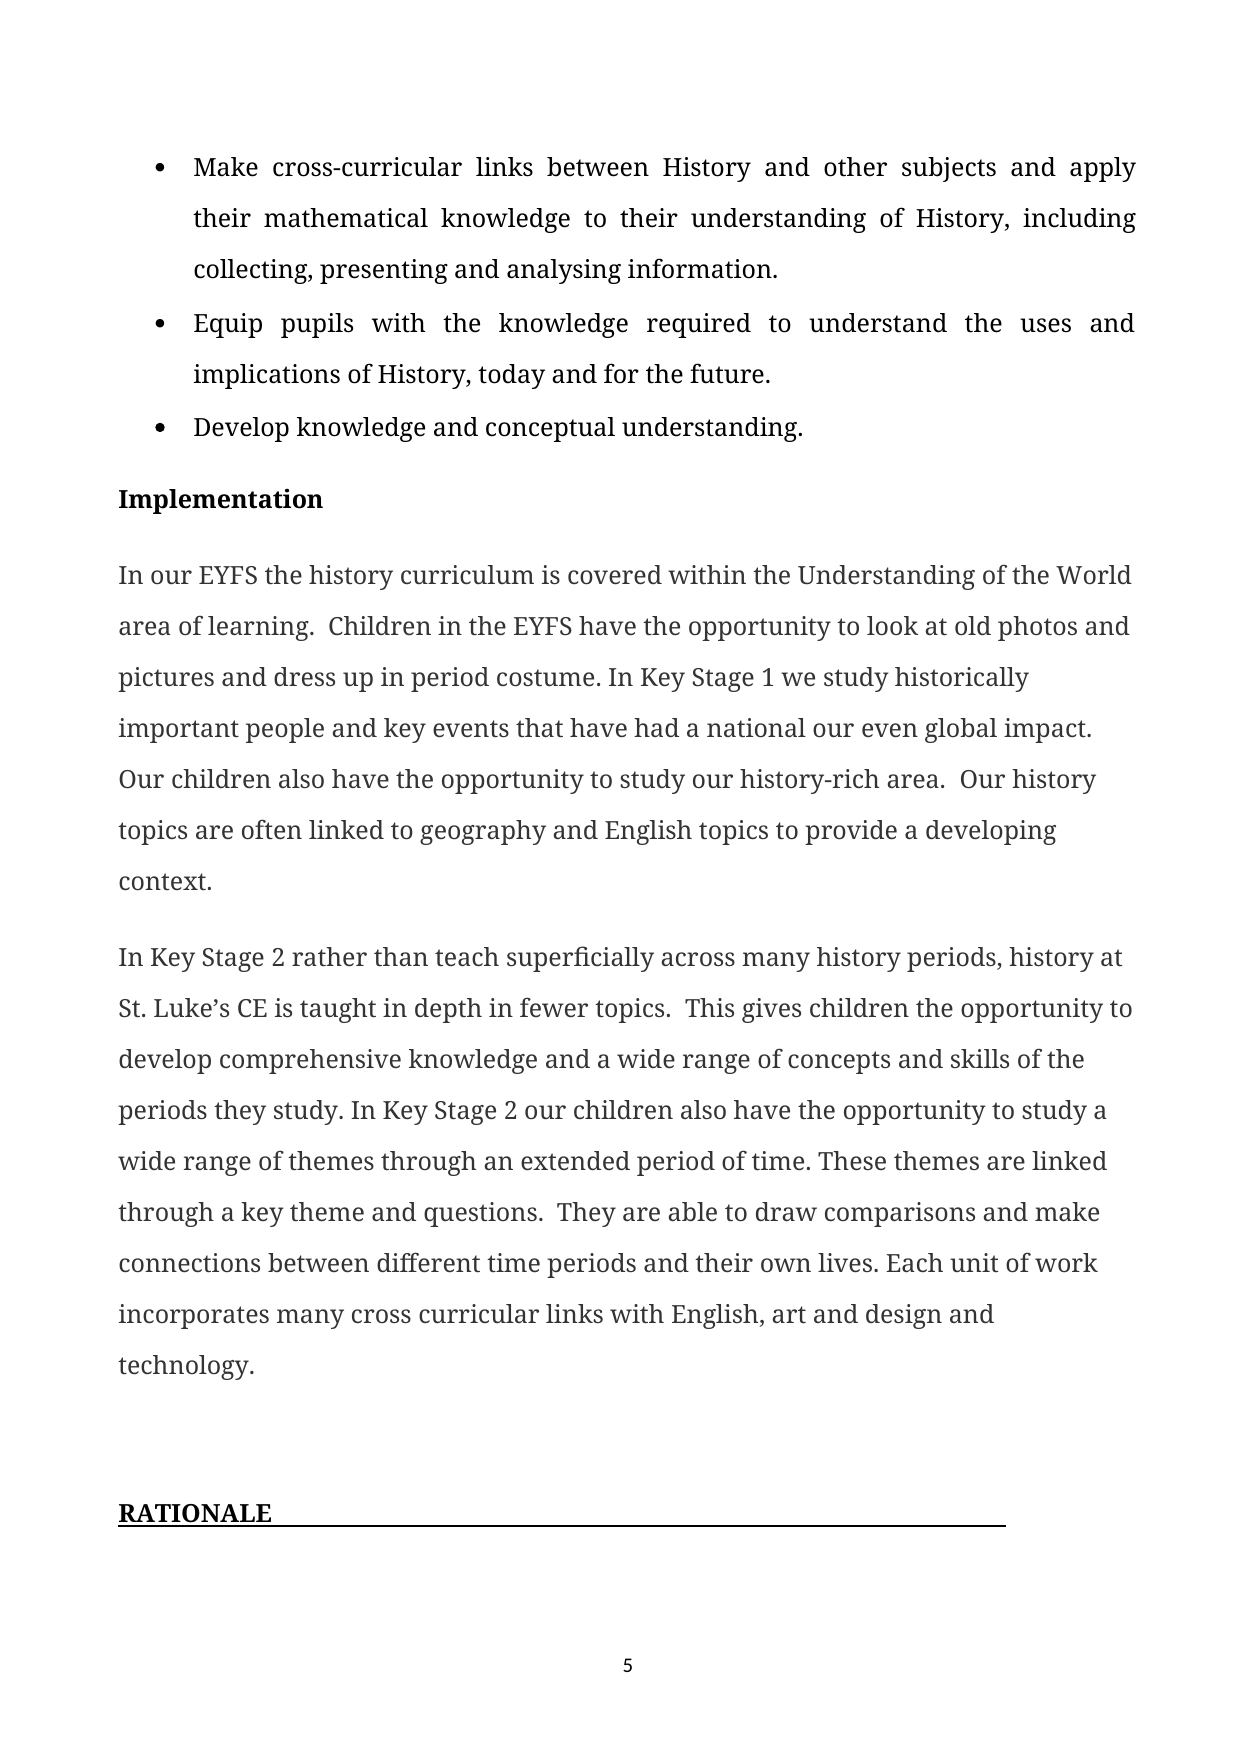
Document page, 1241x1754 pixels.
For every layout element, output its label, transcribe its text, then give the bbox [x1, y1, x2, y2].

list Make cross-curricular links between History and other subjects and apply their mathematical knowledge to their understanding of History, including collecting, presenting and analysing information. [156, 150, 1137, 286]
text Implementation [118, 481, 1137, 515]
text In our EYFS the history curriculum is covered within the Understanding of the World area of learning. Children in the EYFS have the opportunity to look at old photos and pictures and dress up in period costume. In Key Stage 1 we study historically important people and key events that have had a national our even global impact. Our children also have the opportunity to study our history-rich area. Our history topics are often linked to geography and English topics to provide a developing context. [118, 557, 1137, 898]
text RATIONALE [118, 1496, 1137, 1530]
text In Key Stage 2 rather than teach superficially across many history periods, history at St. Luke’s CE is taught in depth in fewer topics. This gives children the opportunity to develop comprehensive knowledge and a wide range of concepts and skills of the periods they study. In Key Stage 2 our children also have the opportunity to study a wide range of themes through an extended period of time. These themes are linked through a key theme and questions. They are able to draw comparisons and make connections between different time periods and their own lives. Each unit of work incorporates many cross curricular links with English, art and design and technology. [118, 939, 1137, 1382]
list Equip pupils with the knowledge required to understand the uses and implications of History, today and for the future. [156, 305, 1137, 390]
list Develop knowledge and conceptual understanding. [156, 409, 1137, 443]
